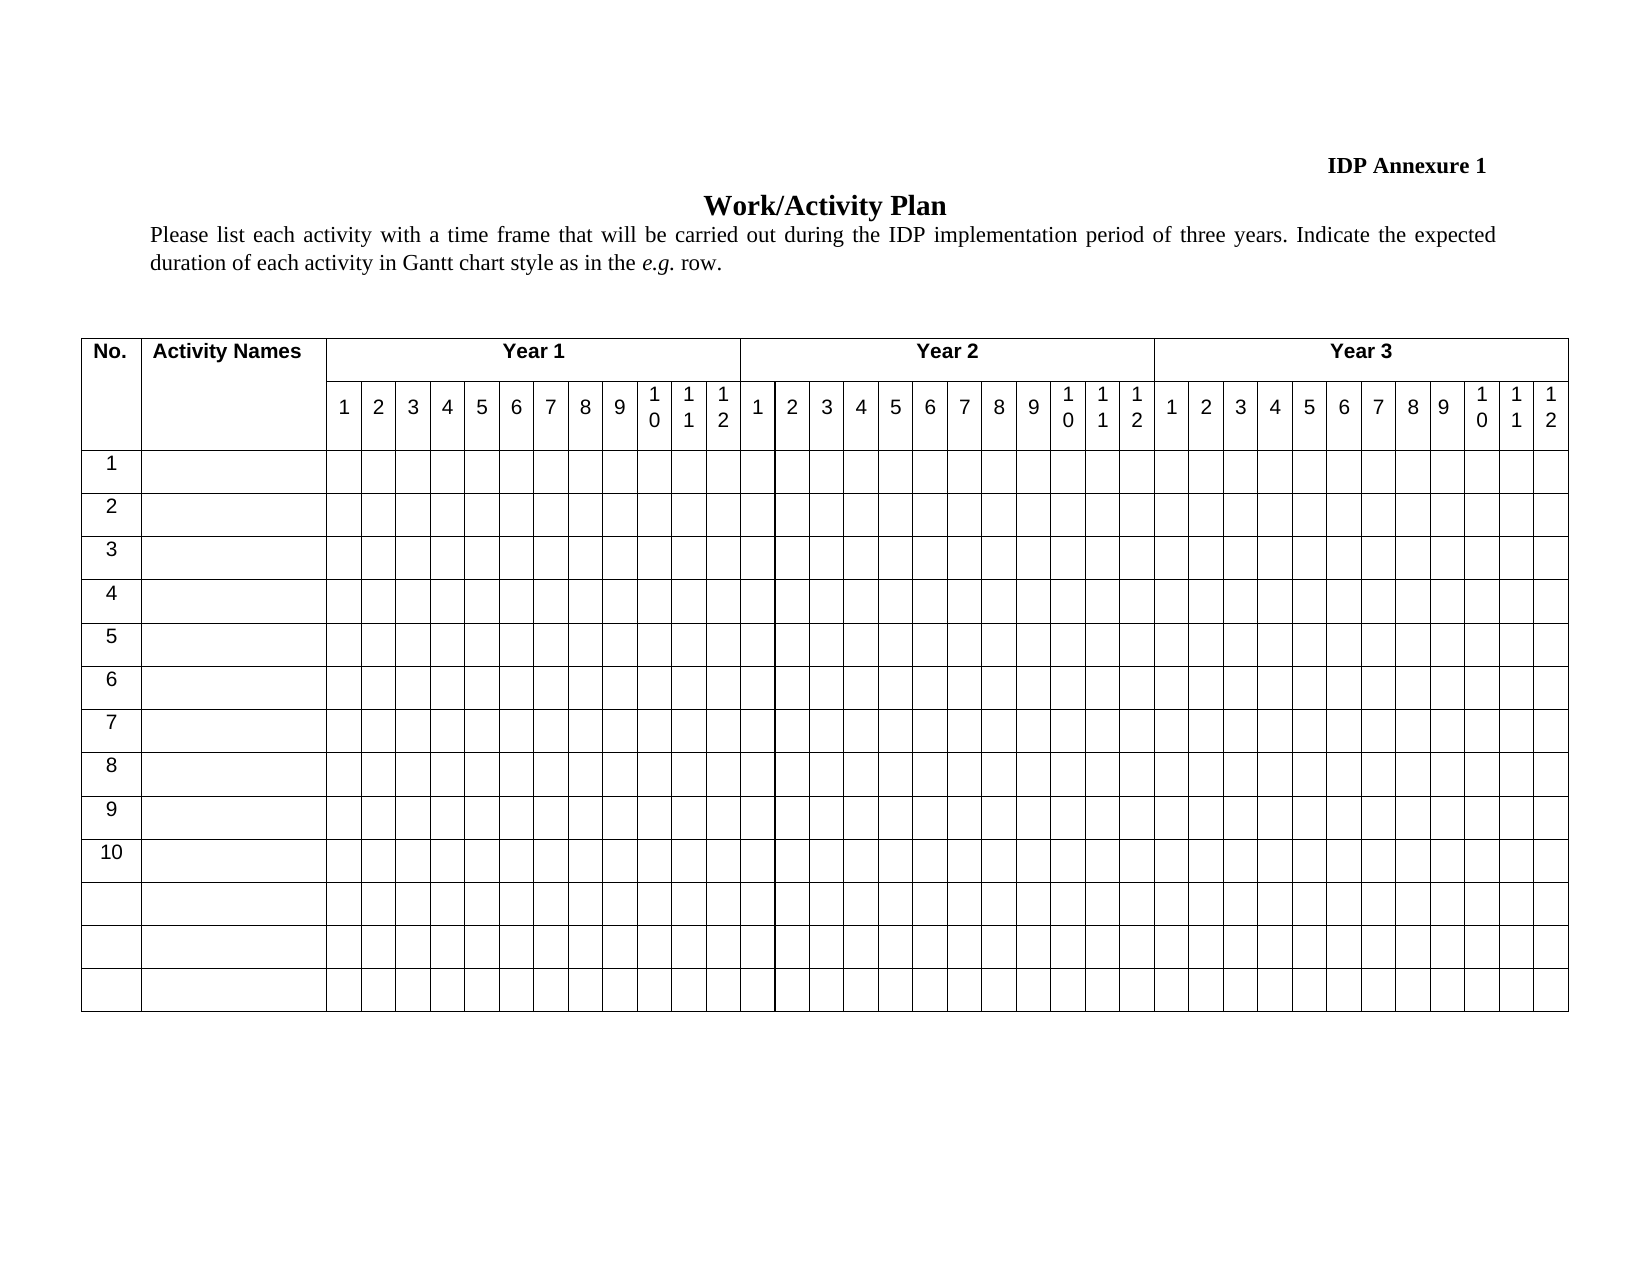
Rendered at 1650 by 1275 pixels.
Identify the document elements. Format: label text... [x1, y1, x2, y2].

table_cell [82, 969, 141, 1011]
table_cell [396, 667, 430, 709]
table_cell [776, 883, 809, 925]
table_cell [948, 797, 981, 839]
table_cell [948, 537, 981, 579]
table_cell [1327, 969, 1361, 1011]
table_cell [1500, 797, 1533, 839]
table_cell [948, 840, 981, 882]
table_cell [810, 840, 843, 882]
table_cell [500, 883, 533, 925]
table_cell [913, 667, 947, 709]
table_cell [142, 667, 326, 709]
table_cell 7 [534, 382, 568, 450]
table_cell [1534, 624, 1568, 666]
table_cell 6 [1327, 382, 1361, 450]
table_cell [1258, 667, 1292, 709]
table_cell [1500, 840, 1533, 882]
table_cell [465, 667, 499, 709]
table_cell [948, 883, 981, 925]
table_cell [948, 451, 981, 493]
table_cell [1465, 451, 1499, 493]
table_header No. [82, 339, 141, 450]
table_cell [1224, 797, 1257, 839]
table_cell [810, 969, 843, 1011]
table_cell [741, 710, 774, 752]
table_cell [1051, 797, 1085, 839]
table_cell [638, 451, 671, 493]
table_cell [1051, 537, 1085, 579]
table_cell [396, 580, 430, 623]
table_cell [1120, 883, 1154, 925]
table_cell [1431, 710, 1464, 752]
table_cell [431, 537, 464, 579]
table_cell [638, 537, 671, 579]
table_cell [672, 753, 706, 796]
table_cell [1465, 494, 1499, 536]
table_cell [327, 797, 361, 839]
table_cell 4 [1258, 382, 1292, 450]
table_cell [879, 969, 912, 1011]
table_cell [142, 797, 326, 839]
text IDP Annexure 1 [156, 150, 1486, 179]
table_cell [327, 883, 361, 925]
table_cell [913, 883, 947, 925]
table_cell 1 [327, 382, 361, 450]
table_cell [948, 753, 981, 796]
table_cell [534, 451, 568, 493]
table_cell 1 [82, 451, 141, 493]
table_cell [844, 883, 878, 925]
table_cell [1396, 494, 1430, 536]
table_cell [142, 494, 326, 536]
table_cell [1396, 667, 1430, 709]
table_cell [362, 537, 395, 579]
table_cell [1258, 969, 1292, 1011]
table_cell [982, 969, 1016, 1011]
table_cell [603, 537, 637, 579]
table_cell [741, 624, 774, 666]
table_cell [1120, 624, 1154, 666]
table_cell [327, 494, 361, 536]
table_cell [741, 883, 774, 925]
table_cell [1224, 883, 1257, 925]
table_cell [396, 753, 430, 796]
table_cell [1327, 883, 1361, 925]
table_cell [534, 624, 568, 666]
table_cell [534, 926, 568, 968]
table_cell [879, 667, 912, 709]
table_cell [1500, 926, 1533, 968]
table_cell [879, 926, 912, 968]
table_cell [672, 883, 706, 925]
table_cell [327, 840, 361, 882]
table_cell 8 [82, 753, 141, 796]
table_cell [707, 494, 740, 536]
table_cell [1051, 580, 1085, 623]
table_cell [396, 537, 430, 579]
table_cell 8 [982, 382, 1016, 450]
table_cell [1362, 710, 1395, 752]
table_cell [1051, 969, 1085, 1011]
table_cell [569, 926, 602, 968]
table_cell [741, 451, 774, 493]
table_cell [1224, 494, 1257, 536]
table_cell [879, 797, 912, 839]
table_cell [603, 969, 637, 1011]
table_cell [1500, 883, 1533, 925]
table_cell [142, 580, 326, 623]
table_cell [1327, 926, 1361, 968]
table_cell 5 [879, 382, 912, 450]
table_cell [1396, 624, 1430, 666]
table_cell [142, 710, 326, 752]
table_cell [1120, 710, 1154, 752]
table_cell [465, 537, 499, 579]
table_cell [1155, 580, 1188, 623]
table_cell [741, 667, 774, 709]
table_cell [1189, 926, 1223, 968]
table_cell [982, 451, 1016, 493]
table_cell [465, 451, 499, 493]
table_cell [603, 451, 637, 493]
table_cell [500, 537, 533, 579]
table_cell [1465, 797, 1499, 839]
table_cell [1155, 494, 1188, 536]
table_cell 8 [569, 382, 602, 450]
table_cell [776, 451, 809, 493]
table_cell [1465, 624, 1499, 666]
table_cell 7 [82, 710, 141, 752]
table_cell [638, 753, 671, 796]
table_cell [1534, 797, 1568, 839]
table_cell [1051, 753, 1085, 796]
table_cell [1327, 537, 1361, 579]
table_cell [431, 797, 464, 839]
table_cell [844, 451, 878, 493]
table_cell [1534, 753, 1568, 796]
table_cell [948, 710, 981, 752]
table_cell [1189, 624, 1223, 666]
table_cell [1293, 840, 1326, 882]
table_cell [1396, 840, 1430, 882]
table_cell [603, 883, 637, 925]
table_cell [327, 667, 361, 709]
table_cell [741, 969, 774, 1011]
table_cell 2 [362, 382, 395, 450]
table_cell [741, 537, 774, 579]
table_cell [82, 883, 141, 925]
table_cell [1500, 494, 1533, 536]
table_cell [603, 624, 637, 666]
table_cell [1534, 840, 1568, 882]
table_cell [672, 580, 706, 623]
table_cell [672, 710, 706, 752]
table_cell [465, 753, 499, 796]
table_cell [431, 624, 464, 666]
table_cell 9 [1017, 382, 1050, 450]
table_cell 11 [1086, 382, 1119, 450]
table_cell [431, 969, 464, 1011]
table_cell [1362, 969, 1395, 1011]
table_cell [638, 969, 671, 1011]
table_cell [707, 624, 740, 666]
table_cell [569, 840, 602, 882]
table_cell [741, 494, 774, 536]
table_cell [500, 969, 533, 1011]
table_cell [142, 753, 326, 796]
table_cell [534, 494, 568, 536]
table_cell [672, 451, 706, 493]
table_cell [810, 883, 843, 925]
table_cell [534, 797, 568, 839]
table_cell [1396, 883, 1430, 925]
table_cell [810, 797, 843, 839]
table_cell [1051, 926, 1085, 968]
table_cell [707, 926, 740, 968]
table_cell [431, 753, 464, 796]
table_cell [396, 710, 430, 752]
table_cell [1017, 667, 1050, 709]
table_cell [913, 969, 947, 1011]
table_cell [913, 840, 947, 882]
table_cell [1534, 451, 1568, 493]
table_cell [879, 883, 912, 925]
table_cell [500, 451, 533, 493]
table_cell [1258, 624, 1292, 666]
table_cell 6 [82, 667, 141, 709]
table_cell [1189, 969, 1223, 1011]
table_cell [1051, 710, 1085, 752]
table_cell [1293, 494, 1326, 536]
table_cell [1500, 537, 1533, 579]
table_cell [1120, 667, 1154, 709]
table_cell [1155, 926, 1188, 968]
table_cell 3 [82, 537, 141, 579]
table_cell [844, 926, 878, 968]
table_cell [465, 580, 499, 623]
table_cell [1396, 537, 1430, 579]
table_cell [327, 753, 361, 796]
table_cell [982, 883, 1016, 925]
table_cell [672, 537, 706, 579]
table_cell [431, 710, 464, 752]
table_cell [603, 710, 637, 752]
table_cell [1500, 753, 1533, 796]
table_cell [672, 797, 706, 839]
table_cell 5 [1293, 382, 1326, 450]
table_cell [534, 537, 568, 579]
table_cell [1362, 624, 1395, 666]
table_cell [1120, 797, 1154, 839]
table_cell [810, 710, 843, 752]
table_cell [810, 624, 843, 666]
table_cell [1120, 840, 1154, 882]
table_cell [844, 624, 878, 666]
table_cell [1189, 580, 1223, 623]
table_cell [1500, 969, 1533, 1011]
table_cell [1155, 667, 1188, 709]
table_cell [1051, 624, 1085, 666]
table_cell [1189, 537, 1223, 579]
table_cell [913, 926, 947, 968]
table_cell [603, 753, 637, 796]
table_cell [431, 494, 464, 536]
table_cell [1327, 710, 1361, 752]
table_cell [1534, 537, 1568, 579]
table_cell [707, 451, 740, 493]
table_cell [569, 624, 602, 666]
table_cell [1189, 710, 1223, 752]
table_cell [672, 624, 706, 666]
table_cell 7 [948, 382, 981, 450]
table_cell [1224, 624, 1257, 666]
table_cell [672, 667, 706, 709]
table_cell [982, 667, 1016, 709]
table_cell [1258, 926, 1292, 968]
table_cell [776, 969, 809, 1011]
table_cell [810, 926, 843, 968]
table_cell [569, 797, 602, 839]
table_cell [844, 667, 878, 709]
table_cell [982, 926, 1016, 968]
table_cell [1120, 537, 1154, 579]
table_cell [1465, 580, 1499, 623]
table_cell [431, 667, 464, 709]
table_cell 4 [844, 382, 878, 450]
table_cell [982, 624, 1016, 666]
table_cell 9 [82, 797, 141, 839]
table_cell [672, 926, 706, 968]
table_cell [879, 840, 912, 882]
table_cell [776, 840, 809, 882]
table_cell [1327, 797, 1361, 839]
table_cell [982, 797, 1016, 839]
table_cell [844, 797, 878, 839]
table_cell [638, 710, 671, 752]
table_cell [810, 494, 843, 536]
table_cell [431, 840, 464, 882]
table_cell [1500, 624, 1533, 666]
table_cell 6 [913, 382, 947, 450]
table_cell [1431, 969, 1464, 1011]
table_cell [569, 537, 602, 579]
table_cell [1396, 451, 1430, 493]
table_cell [142, 840, 326, 882]
table_cell 12 [707, 382, 740, 450]
table_cell [1155, 537, 1188, 579]
table_cell [741, 926, 774, 968]
table_cell [142, 926, 326, 968]
table_cell [707, 537, 740, 579]
table_cell [465, 494, 499, 536]
table_cell [1155, 840, 1188, 882]
table_cell [948, 926, 981, 968]
table_cell 5 [82, 624, 141, 666]
table_cell [603, 580, 637, 623]
table_cell [982, 580, 1016, 623]
table_cell [1258, 580, 1292, 623]
table_cell [1189, 840, 1223, 882]
table_cell [672, 969, 706, 1011]
table_cell [362, 494, 395, 536]
table_cell [1362, 840, 1395, 882]
table_cell [1189, 797, 1223, 839]
table_cell [362, 451, 395, 493]
table_cell [638, 580, 671, 623]
table_cell [1362, 797, 1395, 839]
table_cell [465, 710, 499, 752]
table_cell [534, 969, 568, 1011]
table_cell [638, 494, 671, 536]
table_cell [1086, 494, 1119, 536]
table_cell 6 [500, 382, 533, 450]
table_cell [500, 624, 533, 666]
table_cell [982, 494, 1016, 536]
table_cell [1155, 451, 1188, 493]
table_cell [1086, 710, 1119, 752]
table_cell [1189, 494, 1223, 536]
table_cell 5 [465, 382, 499, 450]
table_cell [431, 883, 464, 925]
table_cell [534, 840, 568, 882]
table_cell [1051, 494, 1085, 536]
table_cell [1086, 624, 1119, 666]
table_cell [1500, 451, 1533, 493]
table_cell [1396, 797, 1430, 839]
table_cell [1120, 753, 1154, 796]
table_cell 11 [672, 382, 706, 450]
table_cell 12 [1534, 382, 1568, 450]
table_cell [1362, 537, 1395, 579]
table_cell [1293, 883, 1326, 925]
table_cell [1017, 451, 1050, 493]
table_cell [327, 710, 361, 752]
table_cell [1258, 797, 1292, 839]
table_cell [569, 667, 602, 709]
table_cell [1051, 451, 1085, 493]
table_cell 7 [1362, 382, 1395, 450]
table_cell [362, 926, 395, 968]
table_cell [465, 883, 499, 925]
table_cell [534, 753, 568, 796]
table_cell [844, 494, 878, 536]
table_cell [327, 624, 361, 666]
table_cell [1327, 667, 1361, 709]
table_cell [776, 710, 809, 752]
table_cell [396, 494, 430, 536]
table_cell 8 [1396, 382, 1430, 450]
table_cell [948, 494, 981, 536]
table_cell [1327, 580, 1361, 623]
table_cell [638, 926, 671, 968]
table_cell [1465, 883, 1499, 925]
table_cell [879, 710, 912, 752]
table_cell [569, 883, 602, 925]
table_cell [1362, 451, 1395, 493]
table_cell 10 [1465, 382, 1499, 450]
table_cell [879, 494, 912, 536]
table_cell [1189, 667, 1223, 709]
table_cell [500, 753, 533, 796]
table_cell [1534, 580, 1568, 623]
table_cell [569, 753, 602, 796]
table_cell [603, 926, 637, 968]
table_cell [1293, 797, 1326, 839]
table_cell [776, 667, 809, 709]
table_cell [1017, 969, 1050, 1011]
table_cell [1293, 667, 1326, 709]
table_cell [362, 667, 395, 709]
table_cell [431, 580, 464, 623]
table_cell 2 [1189, 382, 1223, 450]
table_cell [603, 667, 637, 709]
table_cell [1224, 710, 1257, 752]
table_cell [396, 883, 430, 925]
table_cell 4 [431, 382, 464, 450]
table_cell [741, 753, 774, 796]
table_cell [1327, 753, 1361, 796]
table_cell [1258, 537, 1292, 579]
table_cell [776, 797, 809, 839]
table_cell 4 [82, 580, 141, 623]
table_cell [82, 926, 141, 968]
table_cell [500, 840, 533, 882]
table_cell [844, 840, 878, 882]
table_cell [1120, 926, 1154, 968]
table_cell 12 [1120, 382, 1154, 450]
table_cell [1120, 580, 1154, 623]
table_cell [844, 753, 878, 796]
table_cell [1017, 580, 1050, 623]
table_cell [1362, 883, 1395, 925]
table_cell [1431, 926, 1464, 968]
table_cell [500, 667, 533, 709]
table_cell [534, 667, 568, 709]
table_cell [1465, 537, 1499, 579]
table_cell [1017, 537, 1050, 579]
table_cell [844, 580, 878, 623]
table_cell [1120, 451, 1154, 493]
table_cell [1327, 451, 1361, 493]
table_cell [1500, 710, 1533, 752]
table_cell [1293, 710, 1326, 752]
table_cell [1293, 451, 1326, 493]
table_cell [741, 840, 774, 882]
table_cell [1224, 580, 1257, 623]
table_cell [1051, 883, 1085, 925]
table_cell [1051, 667, 1085, 709]
table_cell [1293, 926, 1326, 968]
table_cell [982, 840, 1016, 882]
table_cell [500, 710, 533, 752]
table_cell [362, 840, 395, 882]
table_cell [500, 580, 533, 623]
table_header Activity Names [142, 339, 326, 450]
table_cell [913, 537, 947, 579]
table_cell [1465, 753, 1499, 796]
table_cell [1362, 494, 1395, 536]
table_cell [603, 494, 637, 536]
table_cell [1293, 624, 1326, 666]
table_cell [534, 710, 568, 752]
table_cell [1500, 580, 1533, 623]
table_cell [1017, 624, 1050, 666]
table_cell [431, 451, 464, 493]
table_cell [603, 840, 637, 882]
table_cell [1017, 883, 1050, 925]
table_cell 3 [810, 382, 843, 450]
table_cell [1431, 624, 1464, 666]
table_cell [1293, 537, 1326, 579]
table_cell [707, 667, 740, 709]
table_cell [1258, 451, 1292, 493]
table_cell [741, 580, 774, 623]
table_cell [396, 840, 430, 882]
table_cell [810, 580, 843, 623]
table_cell [1396, 710, 1430, 752]
table_cell [1465, 969, 1499, 1011]
table_cell [362, 969, 395, 1011]
table_cell [1155, 624, 1188, 666]
table_cell [465, 840, 499, 882]
table_cell [1224, 926, 1257, 968]
table_cell [707, 797, 740, 839]
table_cell [1534, 667, 1568, 709]
table_cell [1258, 710, 1292, 752]
table_cell [362, 580, 395, 623]
table_cell [1534, 926, 1568, 968]
table_cell 3 [1224, 382, 1257, 450]
table_cell [707, 753, 740, 796]
table_cell [362, 797, 395, 839]
table_cell [362, 753, 395, 796]
table_header Year 2 [741, 339, 1154, 381]
table_cell [1293, 580, 1326, 623]
table_cell [1500, 667, 1533, 709]
table_cell [1362, 667, 1395, 709]
table_cell [844, 969, 878, 1011]
table_cell [879, 624, 912, 666]
table_cell [1155, 969, 1188, 1011]
table_cell [1396, 580, 1430, 623]
table_cell [879, 753, 912, 796]
text Work/Activity Plan [150, 192, 1500, 221]
table_cell [948, 580, 981, 623]
table_cell [1017, 753, 1050, 796]
table_cell [776, 494, 809, 536]
table_cell [465, 624, 499, 666]
table_cell [776, 580, 809, 623]
table_cell [707, 840, 740, 882]
table_cell [1017, 494, 1050, 536]
table_cell [810, 451, 843, 493]
table_cell [569, 494, 602, 536]
table_cell [534, 883, 568, 925]
table_cell [844, 710, 878, 752]
table_cell [569, 969, 602, 1011]
table_cell [569, 580, 602, 623]
table_cell [1086, 926, 1119, 968]
table_cell [776, 926, 809, 968]
table_cell 2 [776, 382, 809, 450]
table_cell [1155, 753, 1188, 796]
table_cell [1431, 883, 1464, 925]
table_cell [362, 883, 395, 925]
table_cell 1 [741, 382, 774, 450]
table_cell [465, 969, 499, 1011]
table_cell [1534, 710, 1568, 752]
table_cell [465, 926, 499, 968]
table_cell [142, 451, 326, 493]
table_cell [1086, 883, 1119, 925]
table_cell [1396, 969, 1430, 1011]
table_cell [1051, 840, 1085, 882]
table_cell [142, 537, 326, 579]
table_cell [327, 926, 361, 968]
table_cell [327, 969, 361, 1011]
table_cell [810, 667, 843, 709]
table_cell 3 [396, 382, 430, 450]
table_cell 11 [1500, 382, 1533, 450]
table_cell [1465, 926, 1499, 968]
table_cell [1258, 494, 1292, 536]
table_cell [913, 451, 947, 493]
table_cell [362, 624, 395, 666]
table_cell [465, 797, 499, 839]
table_cell [741, 797, 774, 839]
table_cell [776, 753, 809, 796]
table_cell [638, 797, 671, 839]
table_cell [1086, 537, 1119, 579]
table_cell [879, 451, 912, 493]
table_cell [844, 537, 878, 579]
table_cell [569, 451, 602, 493]
table_cell [142, 969, 326, 1011]
table_cell [879, 537, 912, 579]
table_cell [948, 667, 981, 709]
table_cell [1431, 667, 1464, 709]
table_cell [1327, 624, 1361, 666]
table_cell [500, 926, 533, 968]
table_cell [638, 667, 671, 709]
table_cell [1431, 797, 1464, 839]
table_cell [1224, 667, 1257, 709]
table_cell [1327, 840, 1361, 882]
table_cell [913, 624, 947, 666]
table_cell [982, 753, 1016, 796]
table_cell [1017, 926, 1050, 968]
table_cell [396, 969, 430, 1011]
table_cell 9 [1431, 382, 1464, 450]
table_cell [569, 710, 602, 752]
table_cell [1258, 753, 1292, 796]
table_cell [396, 624, 430, 666]
table_cell [1362, 753, 1395, 796]
table_cell 10 [1051, 382, 1085, 450]
table_cell [396, 451, 430, 493]
table_cell [1431, 753, 1464, 796]
table_cell [672, 840, 706, 882]
table_cell 1 [1155, 382, 1188, 450]
table_cell [1431, 494, 1464, 536]
table_cell [1120, 494, 1154, 536]
table_cell [913, 580, 947, 623]
table_cell 9 [603, 382, 637, 450]
table_cell [913, 797, 947, 839]
table_cell [396, 797, 430, 839]
table_cell 2 [82, 494, 141, 536]
table_cell [982, 537, 1016, 579]
table_cell 10 [82, 840, 141, 882]
table_cell [1465, 667, 1499, 709]
table_cell [1293, 969, 1326, 1011]
table_cell [1189, 753, 1223, 796]
table_cell [707, 580, 740, 623]
table_cell [327, 537, 361, 579]
table_cell [1534, 969, 1568, 1011]
table_cell [1293, 753, 1326, 796]
table_cell [948, 969, 981, 1011]
table_cell [1017, 797, 1050, 839]
table_cell [1396, 926, 1430, 968]
table_cell [913, 710, 947, 752]
table_cell [362, 710, 395, 752]
table_cell [1086, 451, 1119, 493]
table_cell 10 [638, 382, 671, 450]
table_cell [1431, 840, 1464, 882]
table_cell [1086, 580, 1119, 623]
table_cell [1431, 537, 1464, 579]
table_cell [1155, 797, 1188, 839]
table_cell [1396, 753, 1430, 796]
table_cell [1534, 883, 1568, 925]
table_cell [810, 537, 843, 579]
table_cell [1086, 753, 1119, 796]
table_cell [1224, 451, 1257, 493]
table_cell [1086, 969, 1119, 1011]
table_cell [879, 580, 912, 623]
table_cell [396, 926, 430, 968]
table_cell [1534, 494, 1568, 536]
table_cell [1224, 753, 1257, 796]
table_cell [1120, 969, 1154, 1011]
table_cell [1224, 840, 1257, 882]
table_cell [913, 753, 947, 796]
table_cell [810, 753, 843, 796]
table_cell [327, 451, 361, 493]
table_cell [1431, 580, 1464, 623]
table_cell [142, 624, 326, 666]
table_cell [1086, 840, 1119, 882]
table_cell [638, 624, 671, 666]
table_cell [603, 797, 637, 839]
table_cell [1362, 926, 1395, 968]
table_cell [1431, 451, 1464, 493]
table_cell [327, 580, 361, 623]
table_cell [707, 883, 740, 925]
table_cell [776, 624, 809, 666]
table_cell [1086, 667, 1119, 709]
table_cell [913, 494, 947, 536]
table_header Year 3 [1155, 339, 1568, 381]
table_cell [1086, 797, 1119, 839]
table_cell [431, 926, 464, 968]
table_cell [534, 580, 568, 623]
table_cell [1189, 883, 1223, 925]
table_cell [142, 883, 326, 925]
table_cell [1327, 494, 1361, 536]
table_cell [500, 797, 533, 839]
table_cell [1017, 840, 1050, 882]
table_cell [707, 710, 740, 752]
text Please list each activity with a time frame that will be carried out during the IDP implementation period of three years. Indicate the expected duration of each activity in Gantt chart style as in the e.g. row. [150, 221, 1500, 275]
table_cell [500, 494, 533, 536]
table_cell [1224, 537, 1257, 579]
table_cell [1224, 969, 1257, 1011]
table_header Year 1 [327, 339, 740, 381]
table_cell [1258, 883, 1292, 925]
table_cell [1465, 840, 1499, 882]
table_cell [776, 537, 809, 579]
table_cell [982, 710, 1016, 752]
table_cell [672, 494, 706, 536]
table_cell [1017, 710, 1050, 752]
table_cell [1189, 451, 1223, 493]
table_cell [1155, 710, 1188, 752]
table_cell [1258, 840, 1292, 882]
table_cell [638, 883, 671, 925]
table_cell [638, 840, 671, 882]
table_cell [1362, 580, 1395, 623]
table_cell [1155, 883, 1188, 925]
table_cell [1465, 710, 1499, 752]
table_cell [707, 969, 740, 1011]
table_cell [948, 624, 981, 666]
